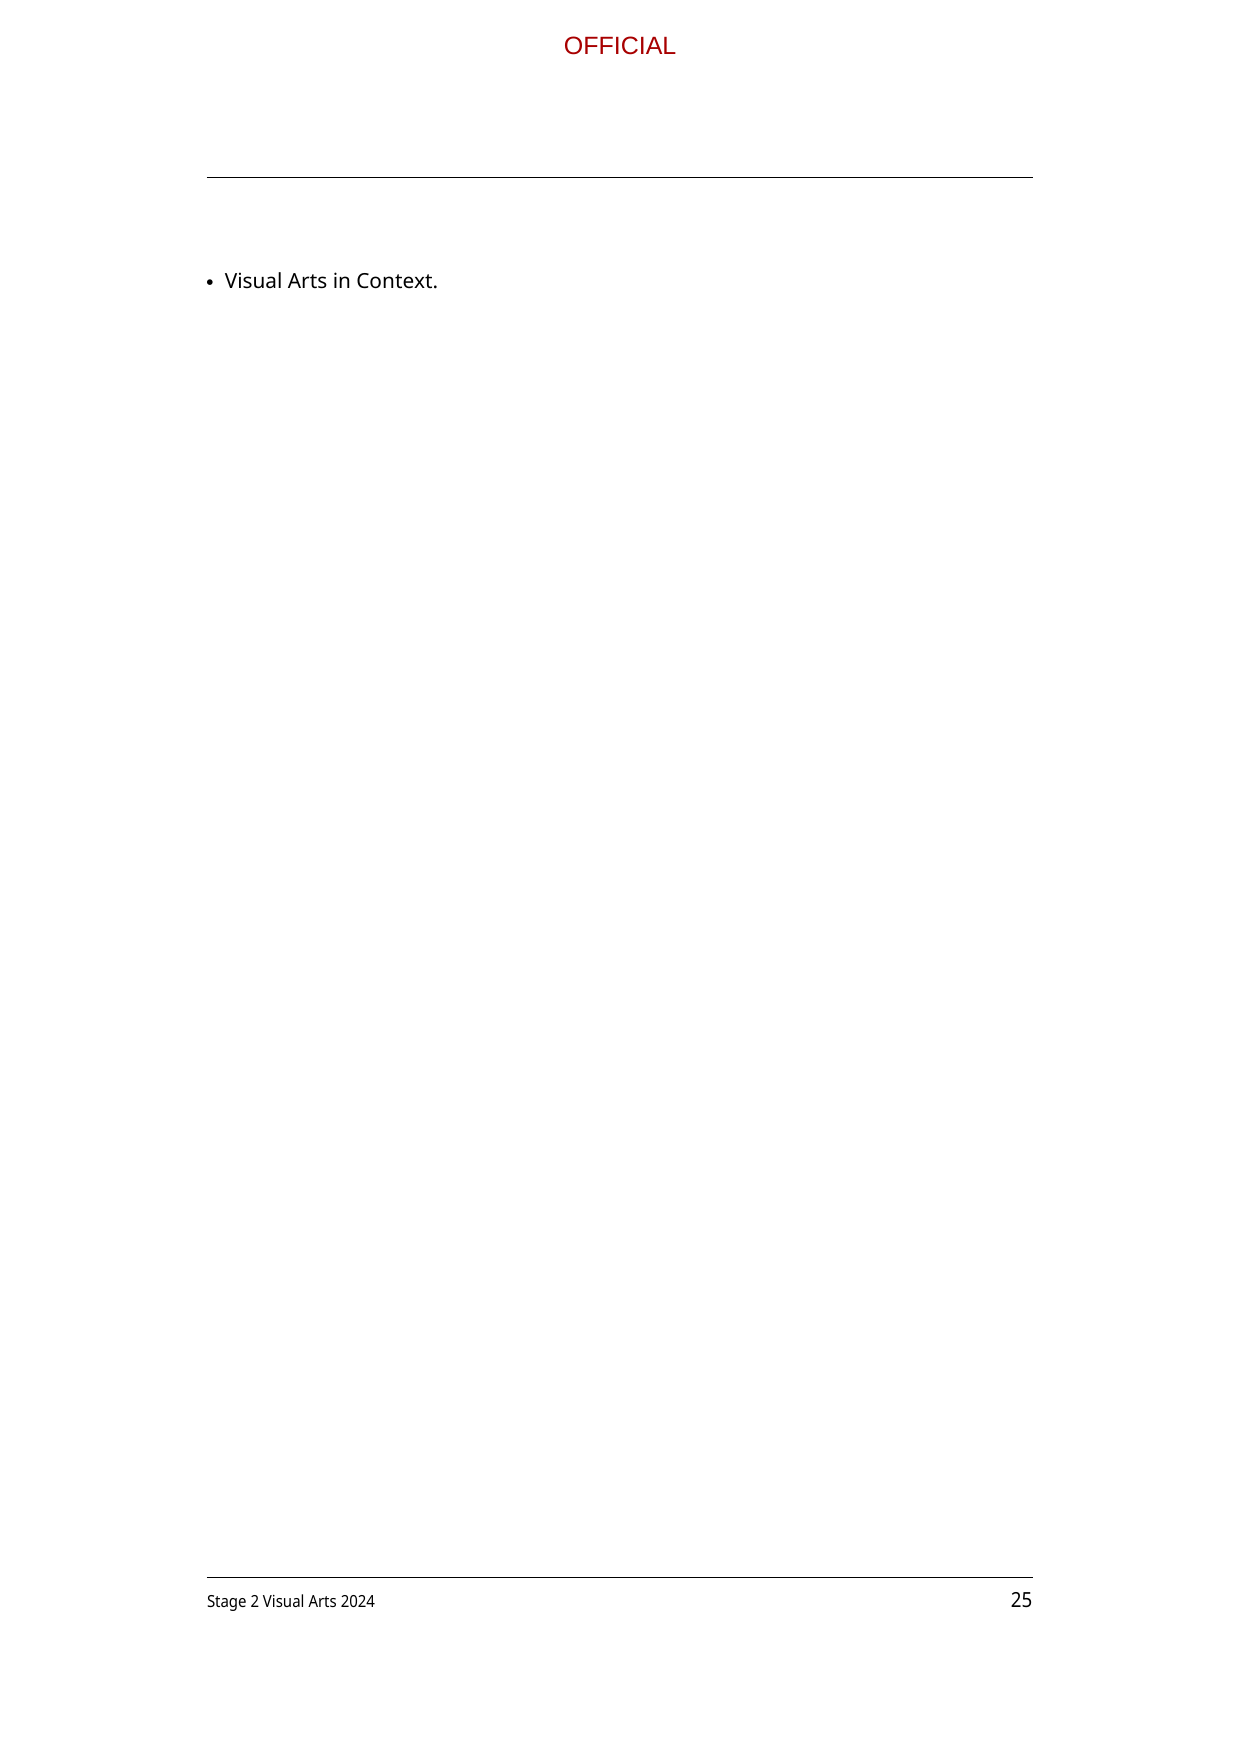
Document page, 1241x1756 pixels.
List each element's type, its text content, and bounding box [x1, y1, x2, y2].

text Visual Arts in Context. [207, 266, 1033, 295]
